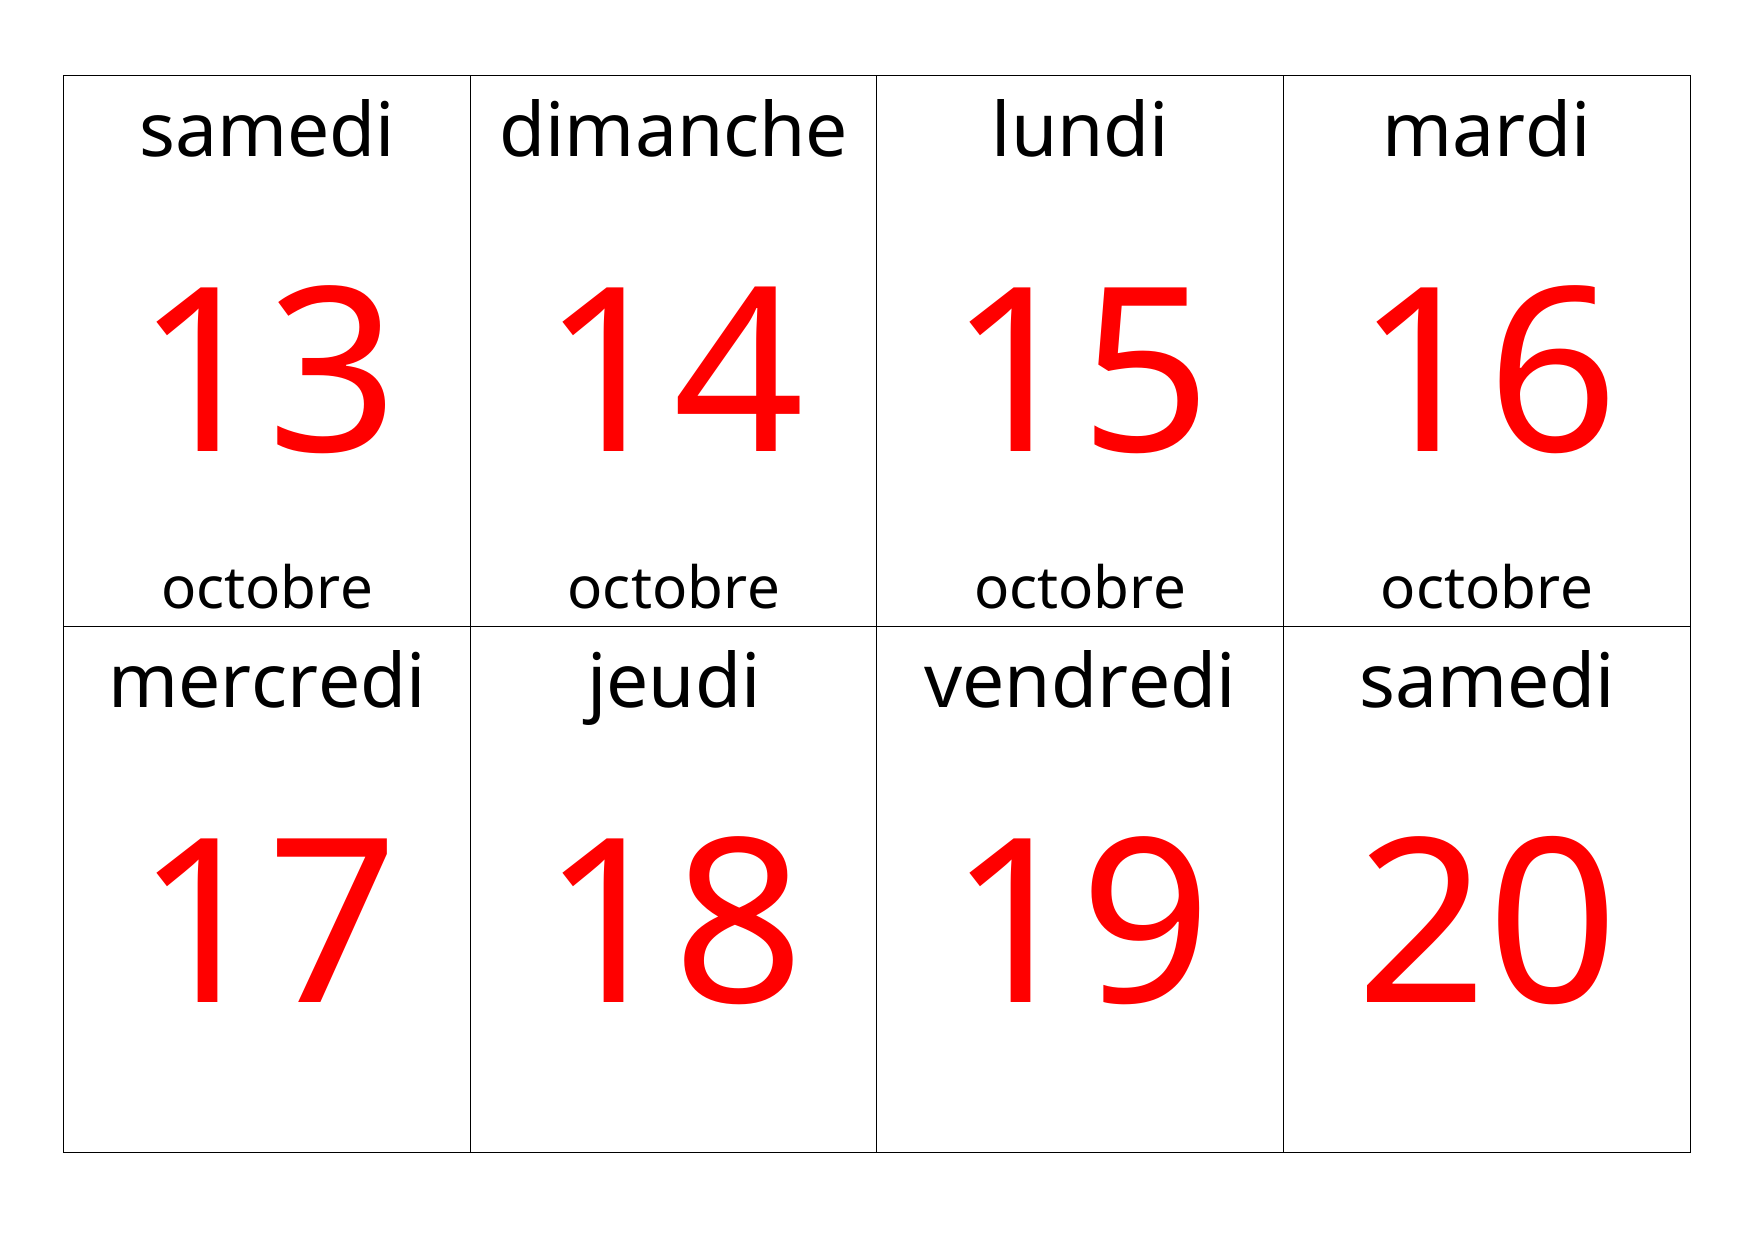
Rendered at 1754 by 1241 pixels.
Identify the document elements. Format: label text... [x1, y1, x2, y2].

table_cell samedi 13 octobre [64, 76, 470, 626]
table_cell vendredi 19 octobre [877, 627, 1283, 1152]
table_cell mercredi 17 octobre [64, 627, 470, 1152]
table_cell dimanche 14 octobre [471, 76, 876, 626]
table_cell lundi 15 octobre [877, 76, 1283, 626]
table_cell samedi 20 octobre [1284, 627, 1690, 1152]
table_cell jeudi 18 octobre [471, 627, 876, 1152]
table_cell mardi 16 octobre [1284, 76, 1690, 626]
